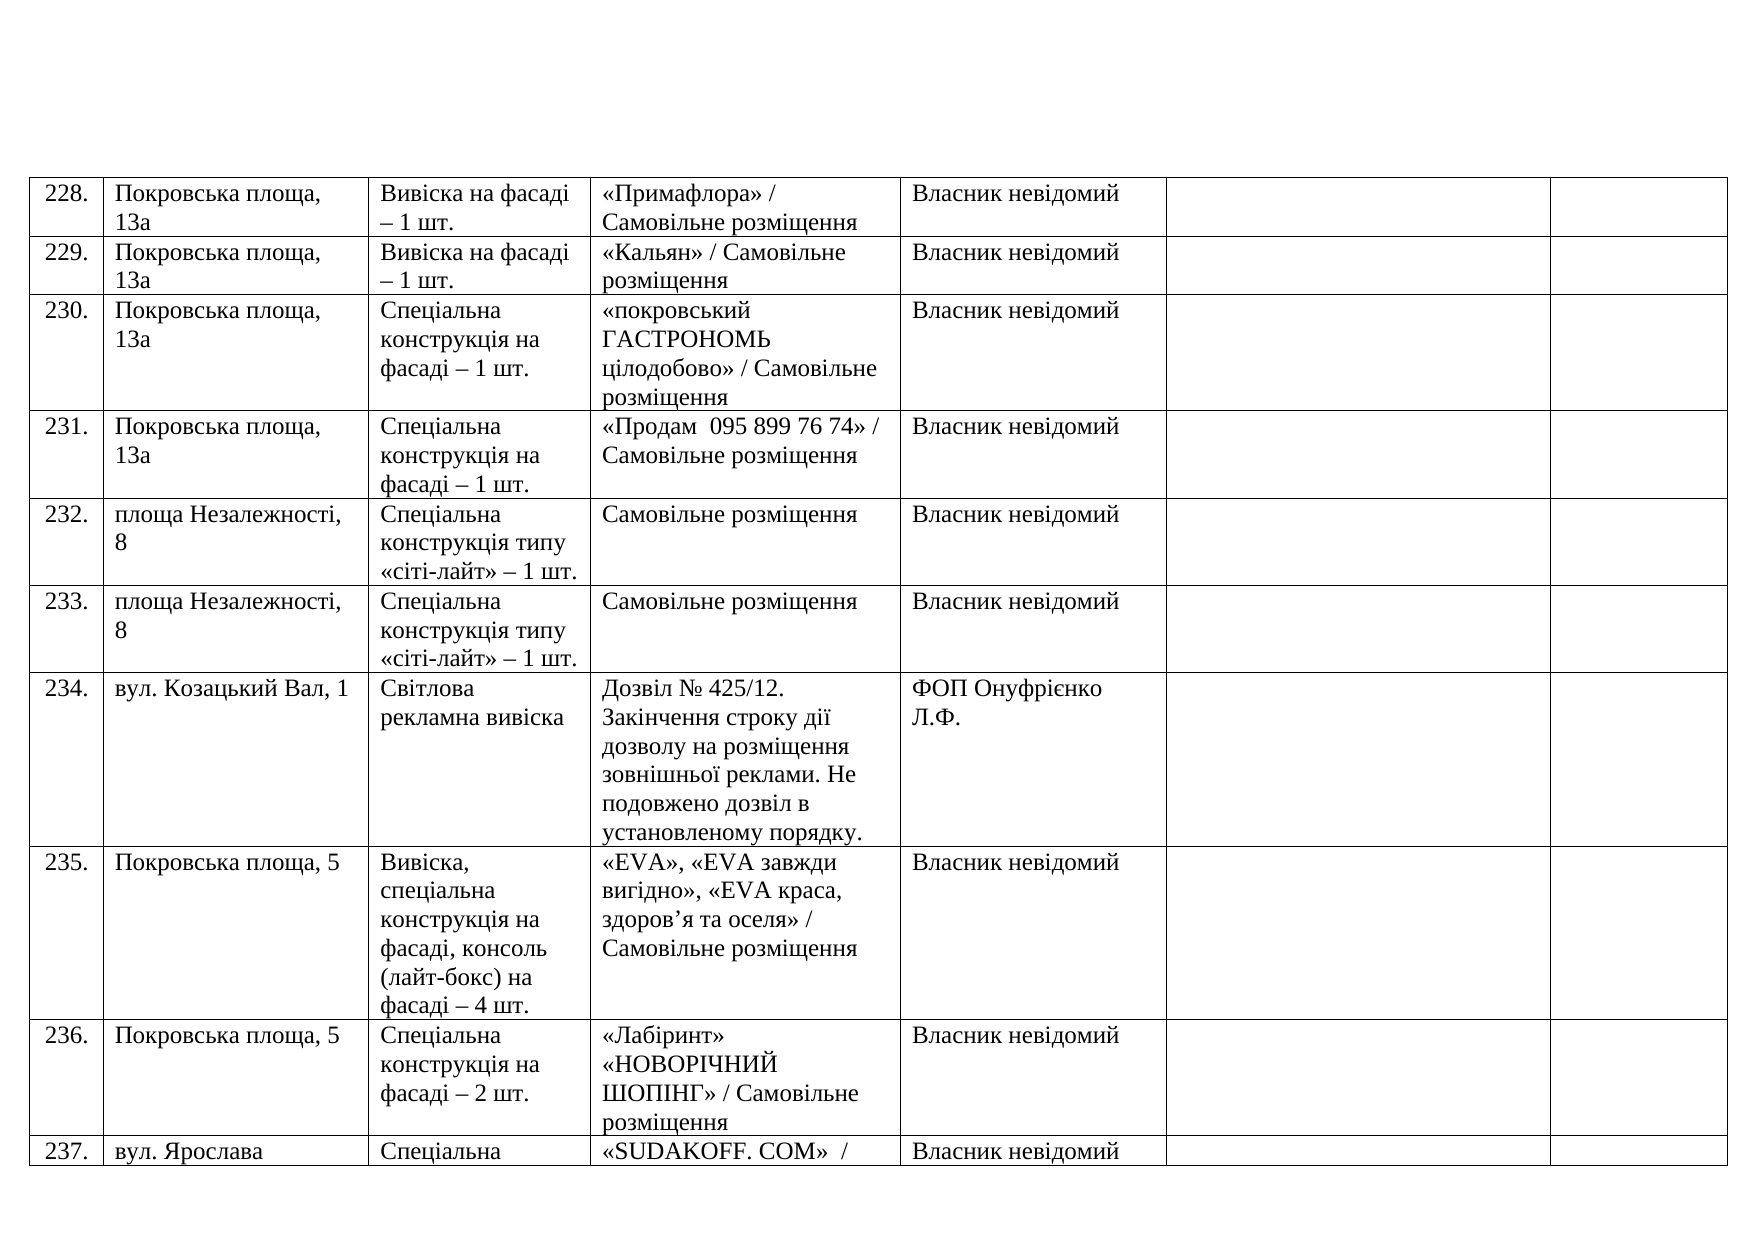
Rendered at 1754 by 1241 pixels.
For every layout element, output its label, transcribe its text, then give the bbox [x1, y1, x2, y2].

table_cell Власник невідомий [901, 1136, 1166, 1165]
table_cell [1167, 673, 1550, 846]
table_cell 236. [30, 1020, 103, 1135]
table_cell 234. [30, 673, 103, 846]
table_cell Самовільне розміщення [591, 499, 900, 585]
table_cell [369, 1136, 590, 1165]
table_cell Власник невідомий [901, 586, 1166, 672]
table_cell Вивіска на фасаді – 1 шт. [369, 237, 590, 294]
table_cell 233. [30, 586, 103, 672]
table_cell площа Незалежності, 8 [104, 499, 368, 585]
table_cell [1167, 1136, 1550, 1165]
table_cell Вивіска, спеціальна конструкція на фасаді, консоль (лайт-бокс) на фасаді – 4 шт. [369, 847, 590, 1019]
table_cell Спеціальна конструкція на фасаді – 1 шт. [369, 411, 590, 498]
table_cell «EVA», «EVA завжди вигідно», «EVA краса, здоров’я та оселя» / Самовільне розміщення [591, 847, 900, 1019]
table_cell Покровська площа, 5 [104, 847, 368, 1019]
table_cell [1551, 499, 1727, 585]
table_cell [1551, 586, 1727, 672]
table_cell «покровський ГАСТРОНОМЬ цілодобово» / Самовільне розміщення [591, 295, 900, 410]
table_cell 229. [30, 237, 103, 294]
table_cell Власник невідомий [901, 178, 1166, 236]
table_cell «Примафлора» / Самовільне розміщення [591, 178, 900, 236]
table_cell Спеціальна конструкція типу «сіті-лайт» – 1 шт. [369, 586, 590, 672]
table_cell [1167, 847, 1550, 1019]
table_cell Покровська площа, 5 [104, 1020, 368, 1135]
table_cell Власник невідомий [901, 499, 1166, 585]
table_cell Власник невідомий [901, 1020, 1166, 1135]
table_cell [1167, 586, 1550, 672]
table_cell Покровська площа, 13а [104, 237, 368, 294]
table_cell 237. [30, 1136, 103, 1165]
table_cell 231. [30, 411, 103, 498]
table_cell [1551, 178, 1727, 236]
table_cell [591, 1136, 900, 1165]
table_cell 235. [30, 847, 103, 1019]
table_cell Покровська площа, 13а [104, 295, 368, 410]
table_cell площа Незалежності, 8 [104, 586, 368, 672]
table_cell Світлова рекламна вивіска [369, 673, 590, 846]
table_cell [1551, 1136, 1727, 1165]
table_cell [1167, 178, 1550, 236]
table_cell [1167, 237, 1550, 294]
table_cell «Кальян» / Самовільне розміщення [591, 237, 900, 294]
table_cell [1167, 499, 1550, 585]
table_cell Власник невідомий [901, 411, 1166, 498]
table_cell Власник невідомий [901, 237, 1166, 294]
table_cell вул. Козацький Вал, 1 [104, 673, 368, 846]
table_cell [1551, 1020, 1727, 1135]
table_cell «Лабіринт» «НОВОРІЧНИЙ ШОПІНГ» / Самовільне розміщення [591, 1020, 900, 1135]
table_cell Спеціальна конструкція типу «сіті-лайт» – 1 шт. [369, 499, 590, 585]
table_cell Власник невідомий [901, 295, 1166, 410]
table_cell [1167, 295, 1550, 410]
table_cell Покровська площа, 13а [104, 411, 368, 498]
table_cell [1551, 847, 1727, 1019]
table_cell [104, 1136, 368, 1165]
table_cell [104, 178, 368, 236]
table_cell [1551, 237, 1727, 294]
table_cell Власник невідомий [901, 847, 1166, 1019]
table_cell 230. [30, 295, 103, 410]
table_cell [1551, 295, 1727, 410]
table_cell 232. [30, 499, 103, 585]
table_cell [1551, 411, 1727, 498]
table_cell [1551, 673, 1727, 846]
table_cell ФОП Онуфрієнко Л.Ф. [901, 673, 1166, 846]
table_cell Дозвіл № 425/12. Закінчення строку дії дозволу на розміщення зовнішньої реклами. Не подовжено дозвіл в установленому порядку. [591, 673, 900, 846]
table_cell Самовільне розміщення [591, 586, 900, 672]
table_cell [1167, 1020, 1550, 1135]
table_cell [369, 178, 590, 236]
table_cell Спеціальна конструкція на фасаді – 2 шт. [369, 1020, 590, 1135]
table_cell [1167, 411, 1550, 498]
table_cell 228. [30, 178, 103, 236]
table_cell Спеціальна конструкція на фасаді – 1 шт. [369, 295, 590, 410]
table_cell «Продам 095 899 76 74» / Самовільне розміщення [591, 411, 900, 498]
